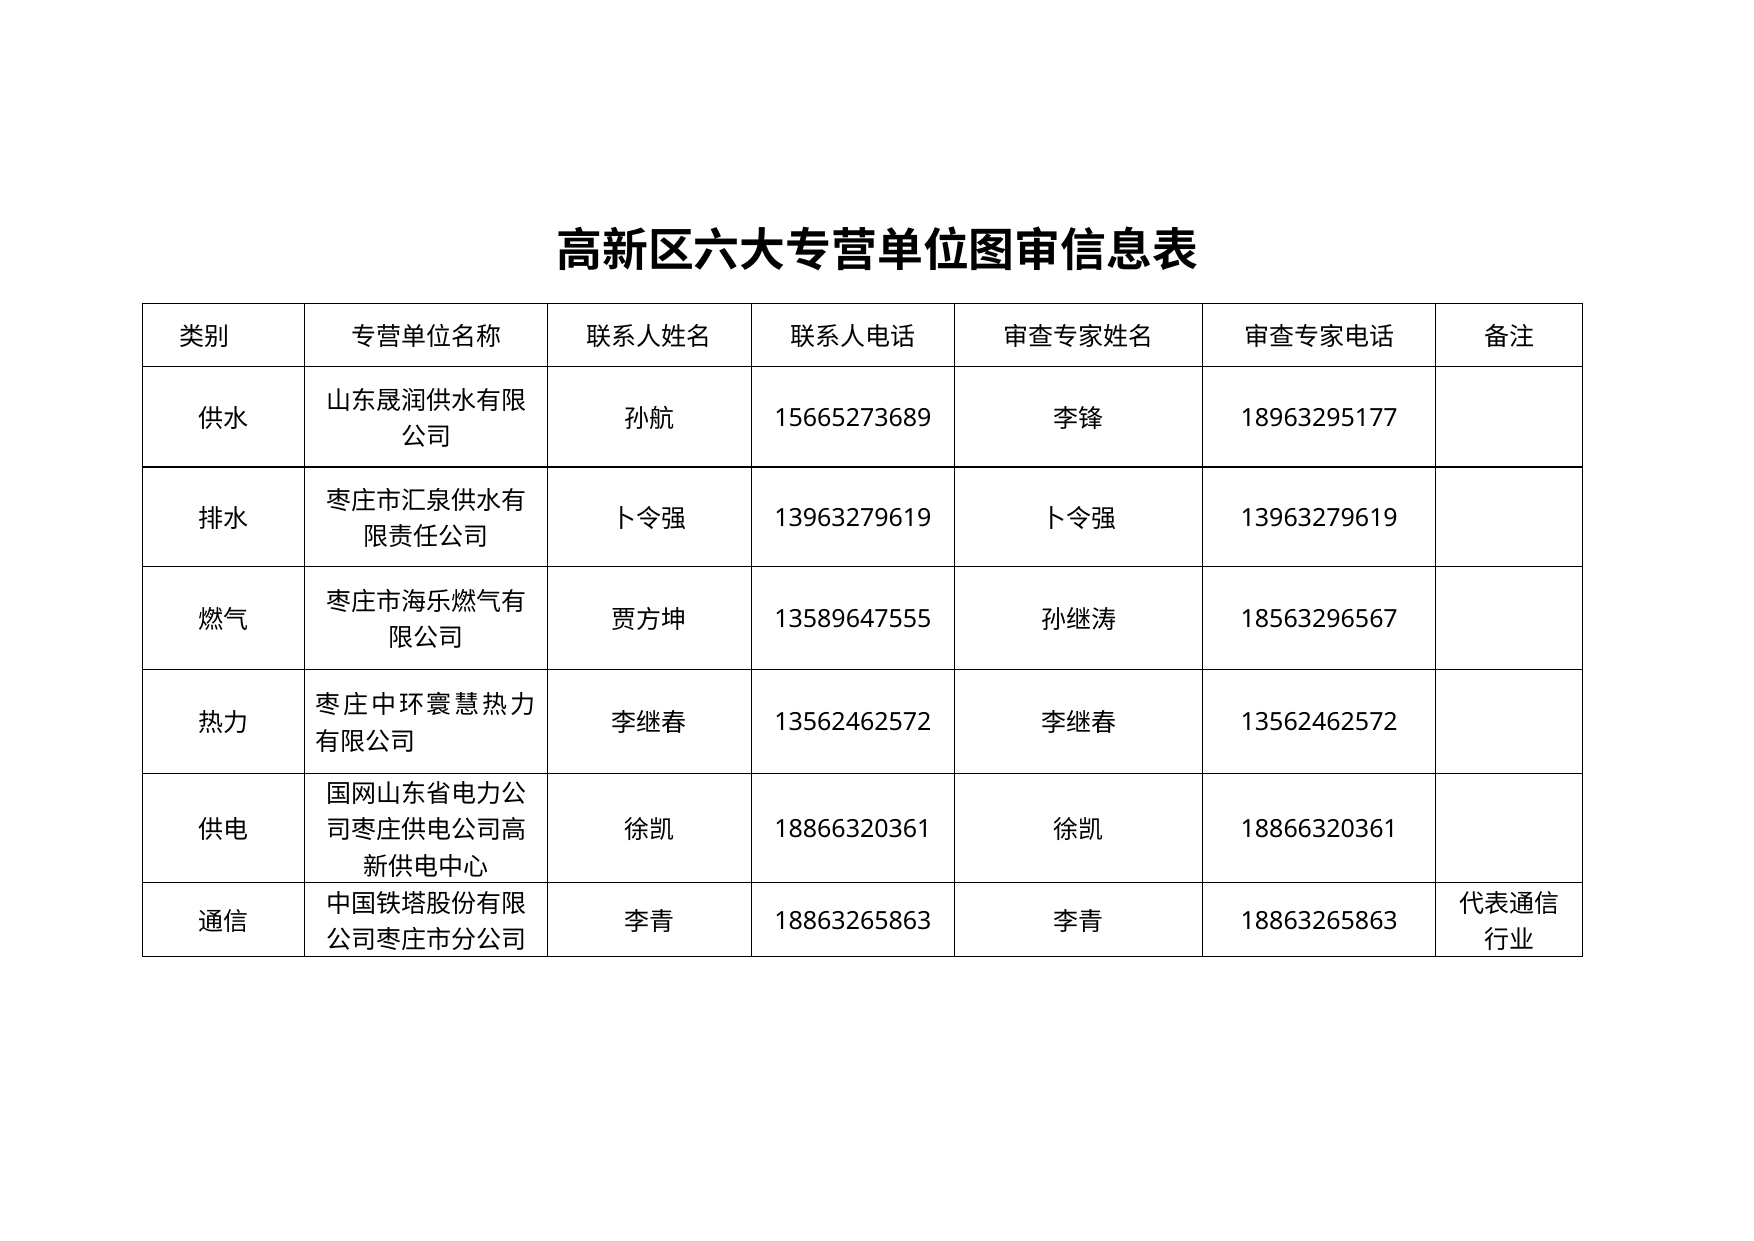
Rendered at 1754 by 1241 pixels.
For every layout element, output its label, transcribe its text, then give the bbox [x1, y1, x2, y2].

table_cell 李青 [955, 883, 1202, 956]
table_cell 18866320361 [1203, 774, 1435, 882]
table_header 类别 [143, 304, 304, 366]
table_cell 13589647555 [752, 567, 954, 669]
table_cell 13963279619 [1203, 468, 1435, 566]
table_cell 李青 [548, 883, 751, 956]
table_cell 徐凯 [955, 774, 1202, 882]
table_cell 通信 [143, 883, 304, 956]
table_cell 孙航 [548, 367, 751, 466]
table_header 备注 [1436, 304, 1582, 366]
table_header 联系人电话 [752, 304, 954, 366]
table_header 联系人姓名 [548, 304, 751, 366]
table_header 审查专家电话 [1203, 304, 1435, 366]
table_cell 中国铁塔股份有限公司枣庄市分公司 [305, 883, 547, 956]
table_cell 李继春 [548, 670, 751, 772]
table_cell 15665273689 [752, 367, 954, 466]
table_cell 18563296567 [1203, 567, 1435, 669]
table_header 专营单位名称 [305, 304, 547, 366]
table_cell 18866320361 [752, 774, 954, 882]
table_cell [1436, 670, 1582, 772]
table_cell 李继春 [955, 670, 1202, 772]
table_cell [1436, 367, 1582, 466]
table_cell 燃气 [143, 567, 304, 669]
table_cell 李锋 [955, 367, 1202, 466]
table_cell 代表通信行业 [1436, 883, 1582, 956]
table_cell 山东晟润供水有限公司 [305, 367, 547, 466]
table_cell 排水 [143, 468, 304, 566]
table_cell 13562462572 [752, 670, 954, 772]
table_cell 枣庄中环寰慧热力有限公司 [305, 670, 547, 772]
table_cell [1436, 567, 1582, 669]
table_cell 枣庄市海乐燃气有限公司 [305, 567, 547, 669]
table_cell 卜令强 [955, 468, 1202, 566]
table_cell 国网山东省电力公司枣庄供电公司高新供电中心 [305, 774, 547, 882]
table_cell [1436, 774, 1582, 882]
table_cell 供水 [143, 367, 304, 466]
table_cell 13562462572 [1203, 670, 1435, 772]
table_cell 枣庄市汇泉供水有限责任公司 [305, 468, 547, 566]
table_cell 18863265863 [1203, 883, 1435, 956]
table_cell [1436, 468, 1582, 566]
table_cell 孙继涛 [955, 567, 1202, 669]
table_cell 徐凯 [548, 774, 751, 882]
table_header 审查专家姓名 [955, 304, 1202, 366]
table_cell 18963295177 [1203, 367, 1435, 466]
table_cell 贾方坤 [548, 567, 751, 669]
table_cell 18863265863 [752, 883, 954, 956]
table_cell 卜令强 [548, 468, 751, 566]
text 高新区六大专营单位图审信息表 [150, 198, 1604, 295]
table_cell 热力 [143, 670, 304, 772]
table_cell 13963279619 [752, 468, 954, 566]
table_cell 供电 [143, 774, 304, 882]
